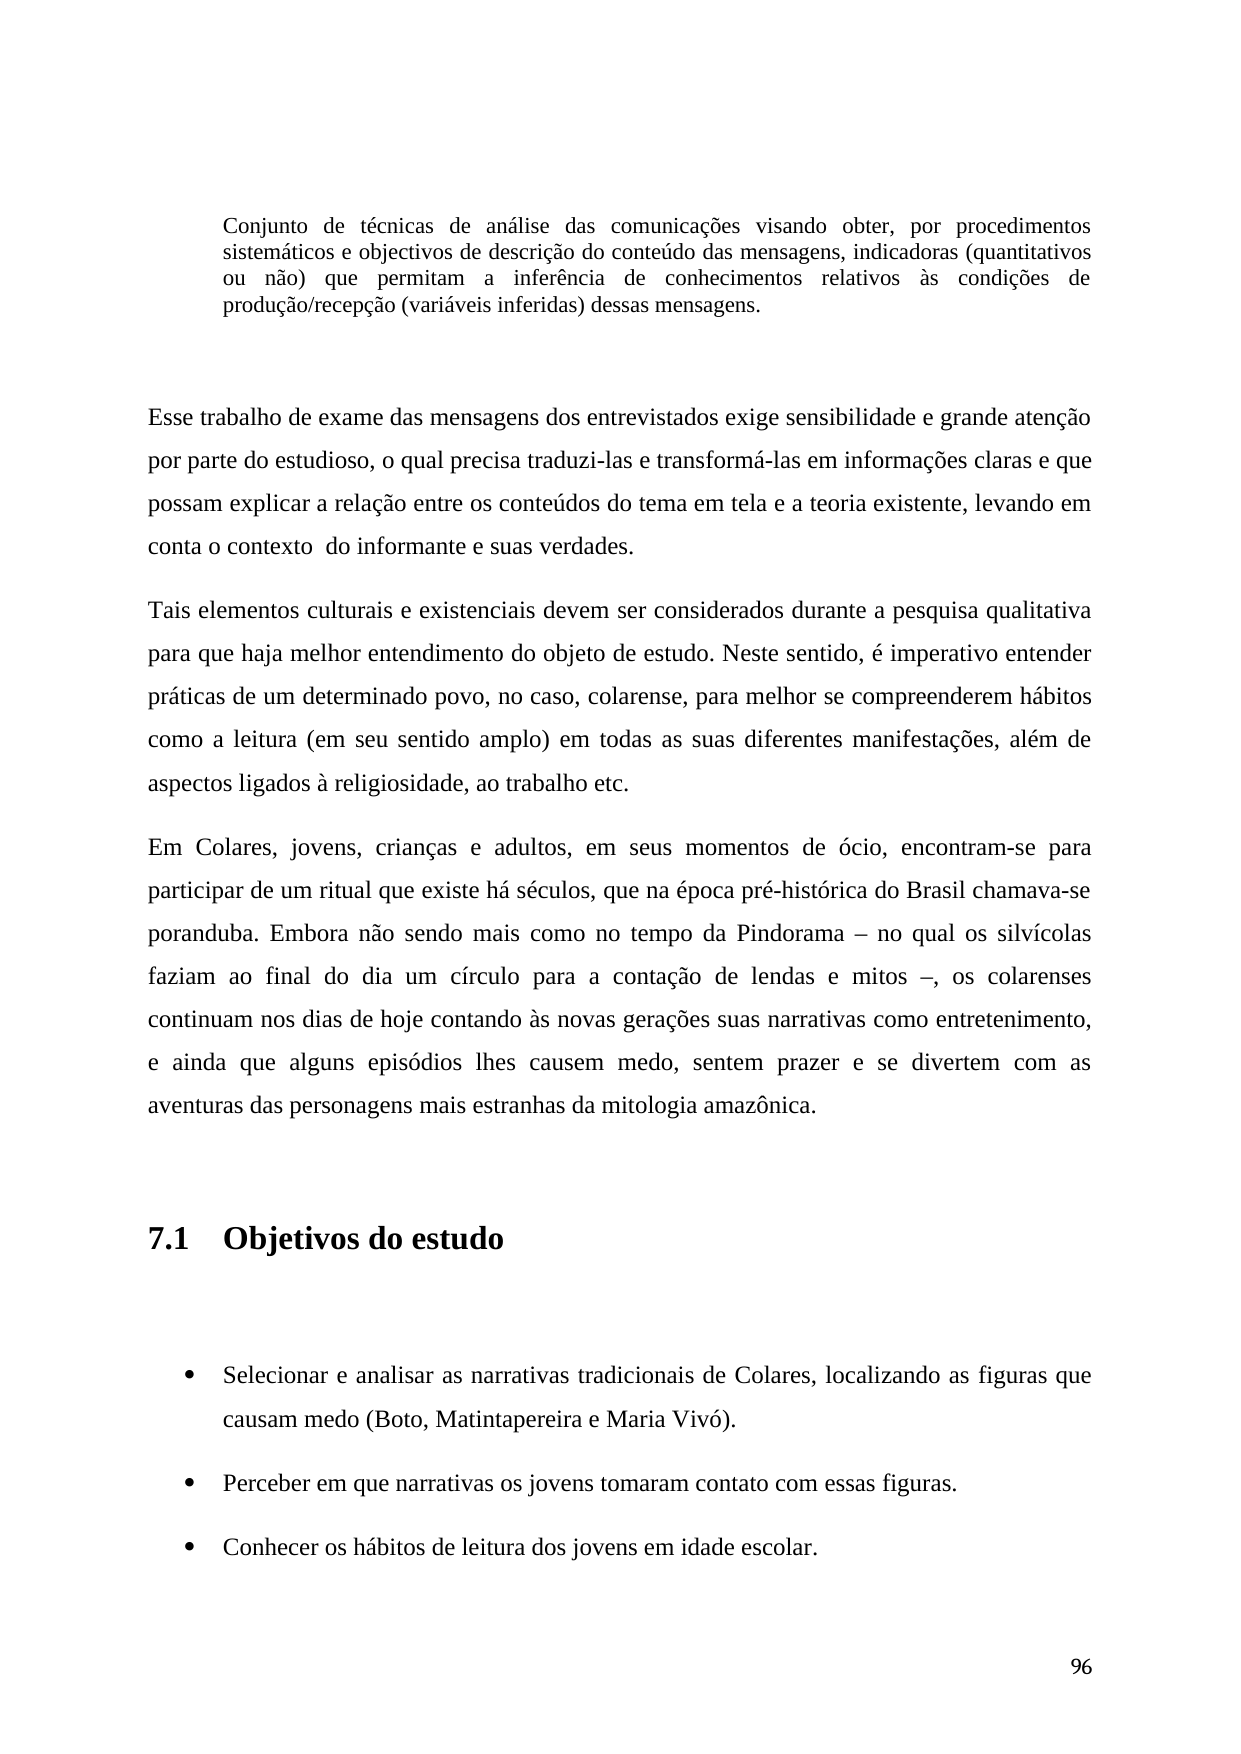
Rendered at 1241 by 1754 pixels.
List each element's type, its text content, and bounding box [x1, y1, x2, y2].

text Tais elementos culturais e existenciais devem ser considerados durante a pesquisa qualitativa para que haja melhor entendimento do objeto de estudo. Neste sentido, é imperativo entender práticas de um determinado povo, no caso, colarense, para melhor se compreenderem hábitos como a leitura (em seu sentido amplo) em todas as suas diferentes manifestações, além de aspectos ligados à religiosidade, ao trabalho etc. [148, 595, 1092, 796]
list Conhecer os hábitos de leitura dos jovens em idade escolar. [185, 1532, 1092, 1560]
text Conjunto de técnicas de análise das comunicações visando obter, por procedimentos sistemáticos e objectivos de descrição do conteúdo das mensagens, indicadoras (quantitativos ou não) que permitam a inferência de conhecimentos relativos às condições de produção/recepção (variáveis inferidas) dessas mensagens. [223, 212, 1092, 317]
list Selecionar e analisar as narrativas tradicionais de Colares, localizando as figuras que causam medo (Boto, Matintapereira e Maria Vivó). [185, 1361, 1092, 1432]
text Esse trabalho de exame das mensagens dos entrevistados exige sensibilidade e grande atenção por parte do estudioso, o qual precisa traduzi-las e transformá-las em informações claras e que possam explicar a relação entre os conteúdos do tema em tela e a teoria existente, levando em conta o contexto do informante e suas verdades. [148, 402, 1092, 560]
list Perceber em que narrativas os jovens tomaram contato com essas figuras. [185, 1468, 1092, 1496]
text 7.1 Objetivos do estudo [148, 1218, 1092, 1257]
text Em Colares, jovens, crianças e adultos, em seus momentos de ócio, encontram-se para participar de um ritual que existe há séculos, que na época pré-histórica do Brasil chamava-se poranduba. Embora não sendo mais como no tempo da Pindorama – no qual os silvícolas faziam ao final do dia um círculo para a contação de lendas e mitos –, os colarenses continuam nos dias de hoje contando às novas gerações suas narrativas como entretenimento, e ainda que alguns episódios lhes causem medo, sentem prazer e se divertem com as aventuras das personagens mais estranhas da mitologia amazônica. [148, 832, 1092, 1119]
